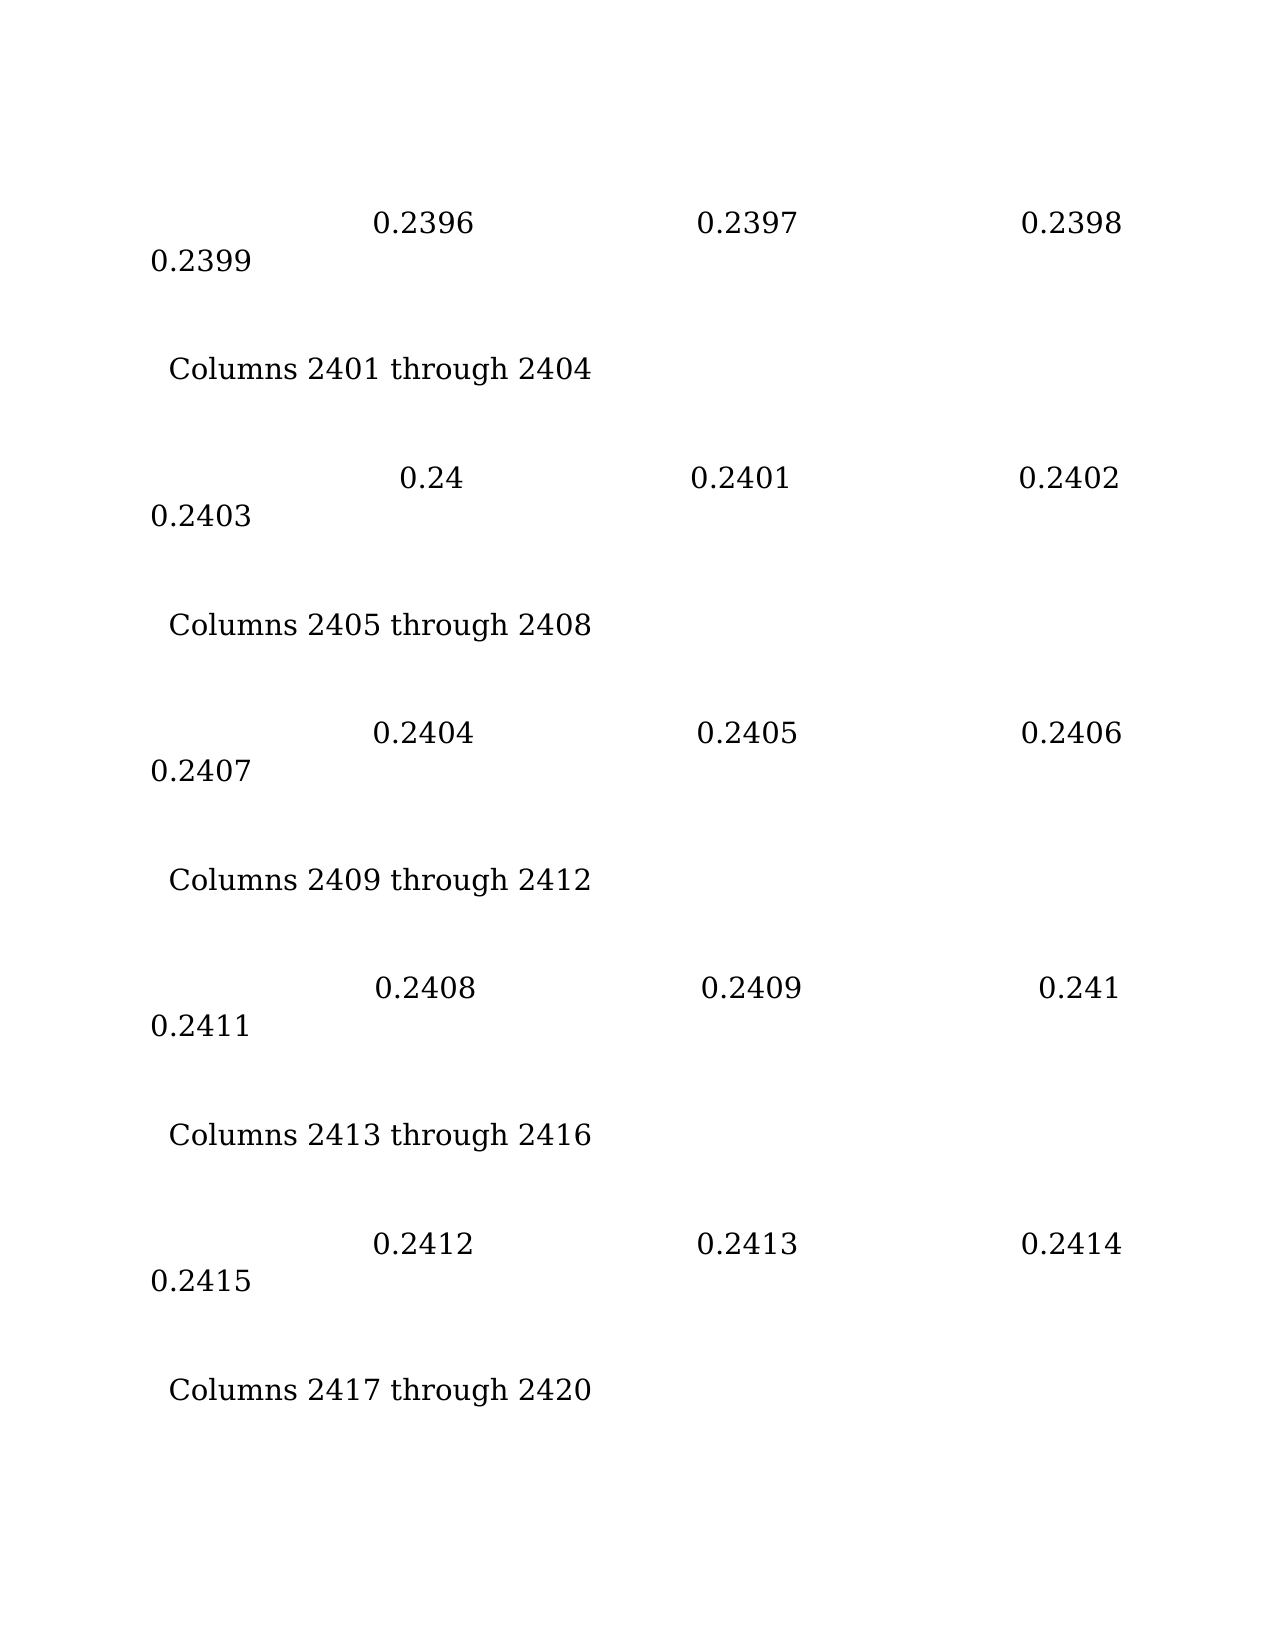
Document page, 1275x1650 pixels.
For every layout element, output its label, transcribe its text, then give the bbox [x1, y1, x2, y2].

text 0.2404 0.2405 0.2406 0.2407 [150, 715, 1125, 787]
text 0.2408 0.2409 0.241 0.2411 [150, 970, 1125, 1043]
text Columns 2405 through 2408 [150, 606, 1125, 641]
text 0.2396 0.2397 0.2398 0.2399 [150, 204, 1125, 277]
text 0.2412 0.2413 0.2414 0.2415 [150, 1225, 1125, 1298]
text 0.24 0.2401 0.2402 0.2403 [150, 459, 1125, 532]
text Columns 2417 through 2420 [150, 1372, 1125, 1407]
text Columns 2409 through 2412 [150, 861, 1125, 896]
text Columns 2401 through 2404 [150, 351, 1125, 386]
text Columns 2413 through 2416 [150, 1116, 1125, 1151]
